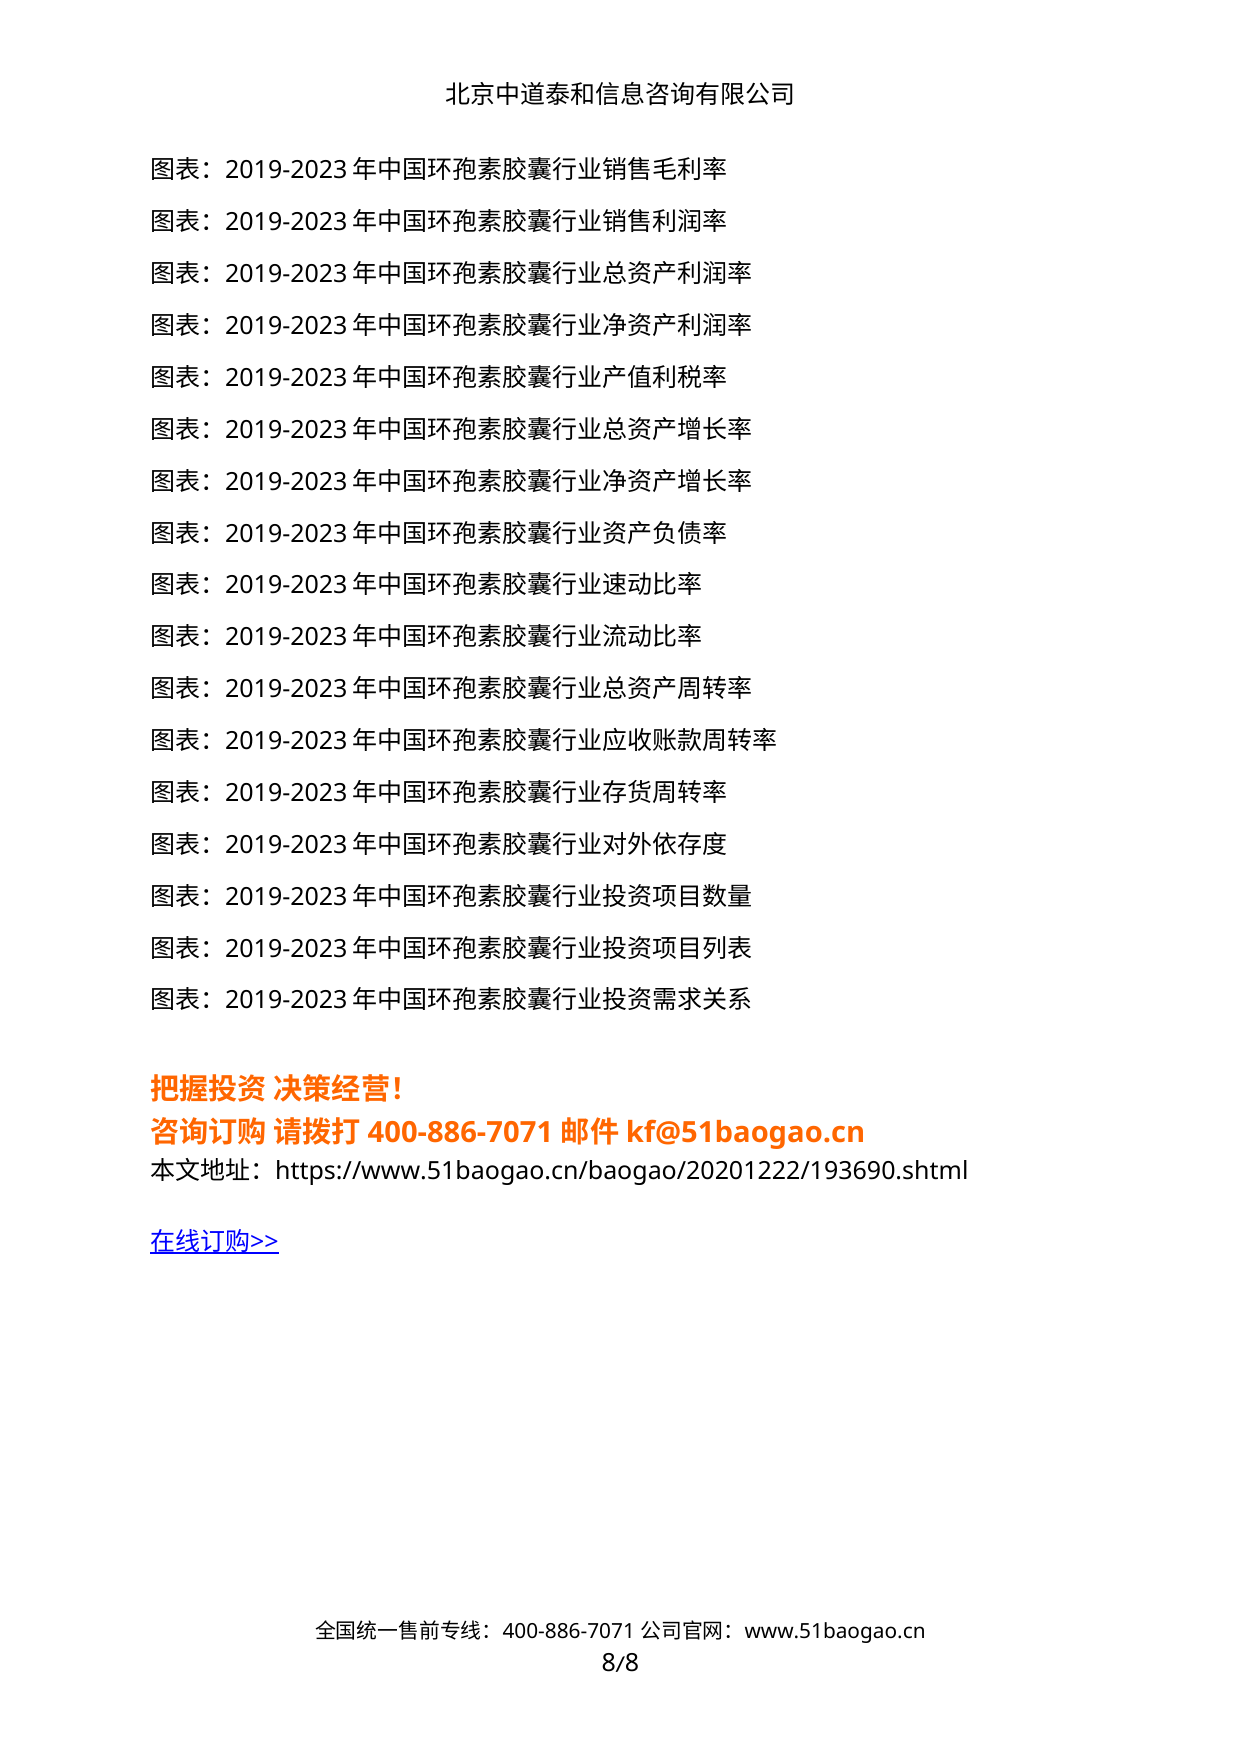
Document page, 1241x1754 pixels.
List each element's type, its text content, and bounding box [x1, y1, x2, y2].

text 在线订购>> [150, 1187, 1090, 1257]
text 图表：2019-2023年中国环孢素胶囊行业流动比率 [150, 617, 1090, 653]
text 图表：2019-2023年中国环孢素胶囊行业存货周转率 [150, 772, 1090, 809]
text 图表：2019-2023年中国环孢素胶囊行业销售毛利率 [150, 150, 1090, 186]
text 图表：2019-2023年中国环孢素胶囊行业资产负债率 [150, 513, 1090, 549]
text 图表：2019-2023年中国环孢素胶囊行业产值利税率 [150, 357, 1090, 394]
text 图表：2019-2023年中国环孢素胶囊行业净资产利润率 [150, 306, 1090, 342]
text 图表：2019-2023年中国环孢素胶囊行业应收账款周转率 [150, 721, 1090, 757]
text 图表：2019-2023年中国环孢素胶囊行业速动比率 [150, 565, 1090, 601]
text 图表：2019-2023年中国环孢素胶囊行业投资项目列表 [150, 928, 1090, 964]
text 图表：2019-2023年中国环孢素胶囊行业总资产周转率 [150, 669, 1090, 705]
text 图表：2019-2023年中国环孢素胶囊行业投资项目数量 [150, 876, 1090, 912]
text 图表：2019-2023年中国环孢素胶囊行业投资需求关系 [150, 980, 1090, 1016]
text 图表：2019-2023年中国环孢素胶囊行业总资产增长率 [150, 409, 1090, 446]
text 图表：2019-2023年中国环孢素胶囊行业净资产增长率 [150, 461, 1090, 497]
text 图表：2019-2023年中国环孢素胶囊行业总资产利润率 [150, 254, 1090, 290]
text 图表：2019-2023年中国环孢素胶囊行业销售利润率 [150, 202, 1090, 238]
text 把握投资 决策经营！咨询订购 请拨打 400-886-7071 邮件 kf@51baogao.cn本文地址：https://www.51baogao.cn/baogao/20201222/193690.shtml [150, 1032, 1090, 1187]
text 图表：2019-2023年中国环孢素胶囊行业对外依存度 [150, 824, 1090, 861]
